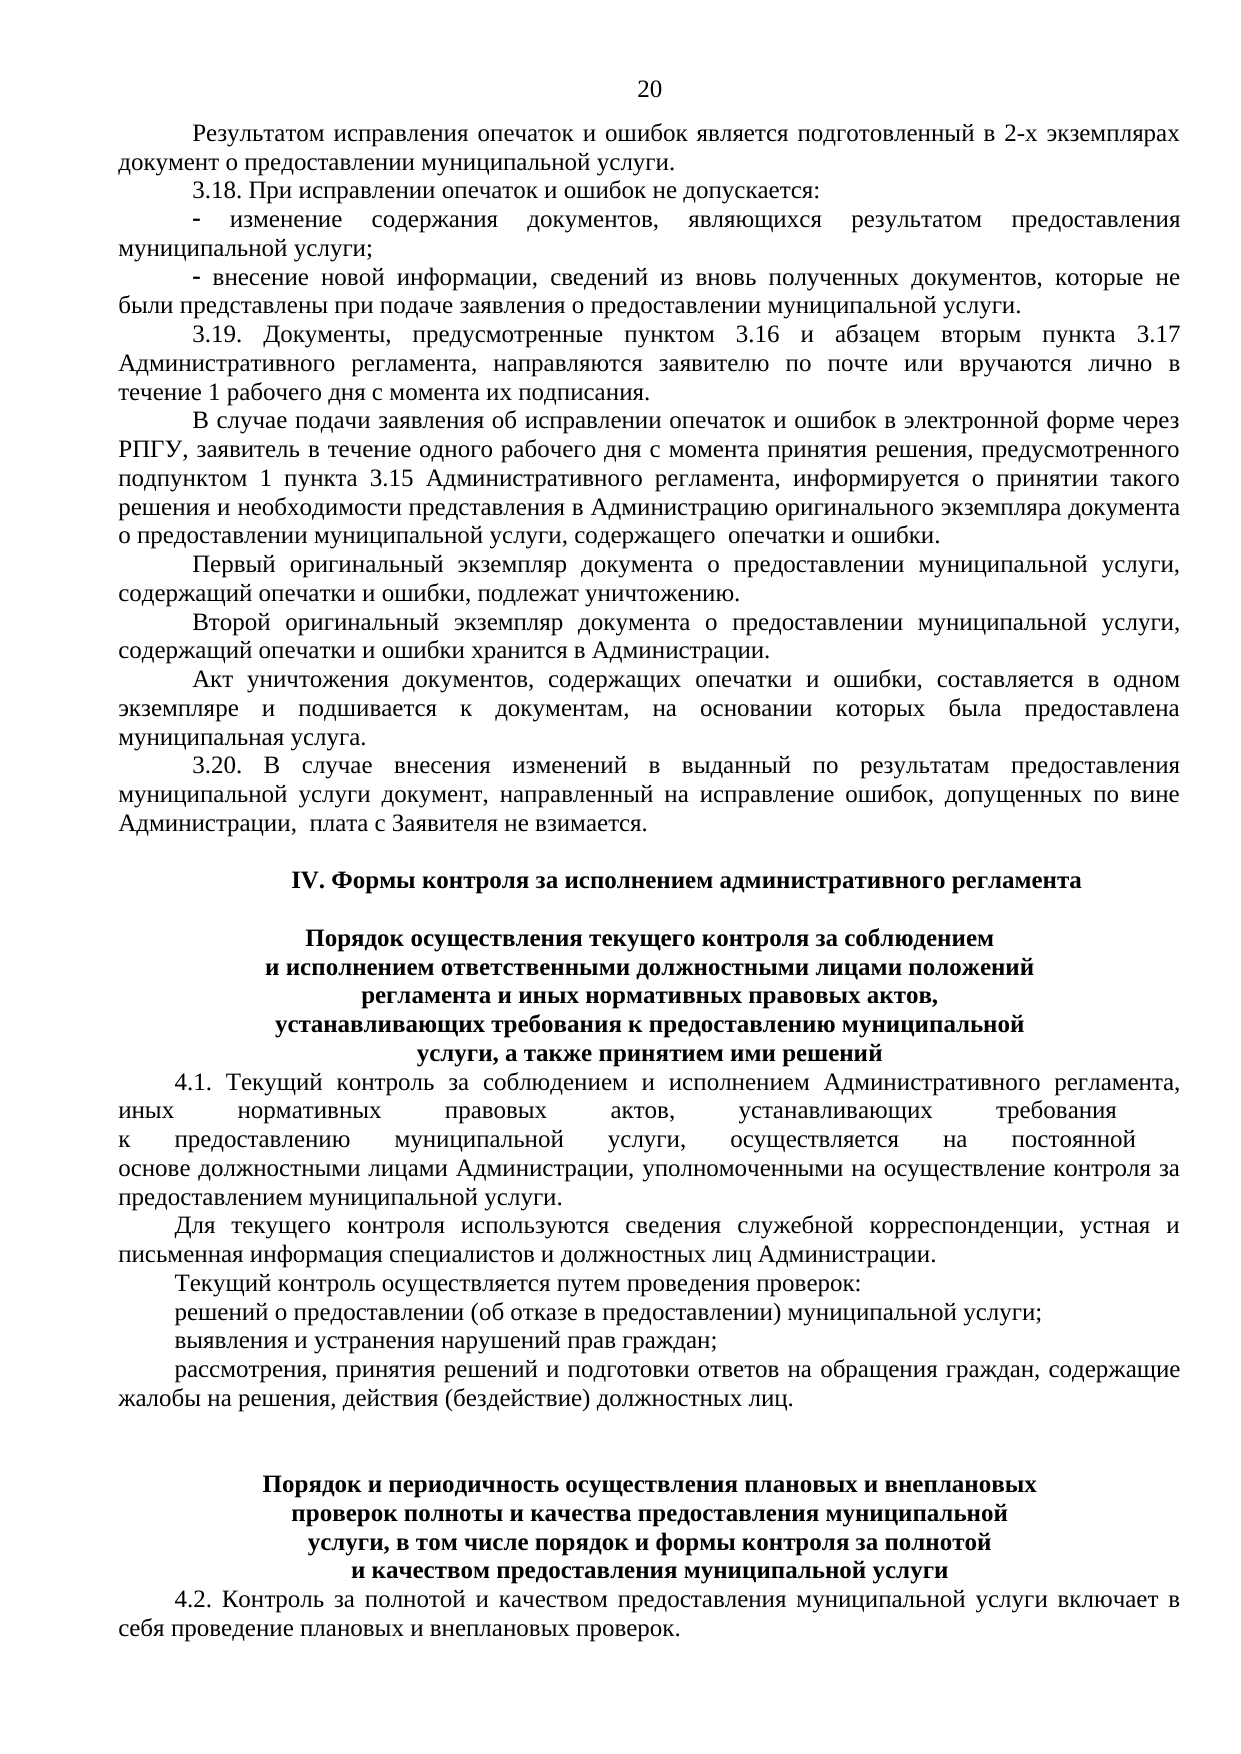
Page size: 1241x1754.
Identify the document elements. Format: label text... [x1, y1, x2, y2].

text Первый оригинальный экземпляр документа о предоставлении муниципальной услуги, содержащий опечатки и ошибки, подлежат уничтожению. [118, 549, 1181, 607]
text проверок полноты и качества предоставления муниципальной [118, 1498, 1181, 1527]
text Результатом исправления опечаток и ошибок является подготовленный в 2-х экземплярах документ о предоставлении муниципальной услуги. [118, 118, 1181, 176]
text Порядок осуществления текущего контроля за соблюдением [118, 923, 1181, 952]
text Акт уничтожения документов, содержащих опечатки и ошибки, составляется в одном экземпляре и подшивается к документам, на основании которых была предоставлена муниципальная услуга. [118, 664, 1181, 751]
text устанавливающих требования к предоставлению муниципальной [118, 1009, 1181, 1038]
text внесение новой информации, сведений из вновь полученных документов, которые не были представлены при подаче заявления о предоставлении муниципальной услуги. [118, 262, 1181, 319]
text выявления и устранения нарушений прав граждан; [118, 1326, 1181, 1354]
text и качеством предоставления муниципальной услуги [118, 1556, 1181, 1584]
text 3.20. В случае внесения изменений в выданный по результатам предоставления муниципальной услуги документ, направленный на исправление ошибок, допущенных по вине Администрации, плата с Заявителя не взимается. [118, 751, 1181, 837]
text Для текущего контроля используются сведения служебной корреспонденции, устная и письменная информация специалистов и должностных лиц Администрации. [118, 1211, 1181, 1268]
text и исполнением ответственными должностными лицами положений [118, 952, 1181, 981]
text регламента и иных нормативных правовых актов, [118, 981, 1181, 1009]
text решений о предоставлении (об отказе в предоставлении) муниципальной услуги; [118, 1297, 1181, 1326]
text Второй оригинальный экземпляр документа о предоставлении муниципальной услуги, содержащий опечатки и ошибки хранится в Администрации. [118, 607, 1181, 664]
text IV. Формы контроля за исполнением административного регламента [118, 866, 1181, 894]
text Порядок и периодичность осуществления плановых и внеплановых [118, 1469, 1181, 1498]
text рассмотрения, принятия решений и подготовки ответов на обращения граждан, содержащие жалобы на решения, действия (бездействие) должностных лиц. [118, 1354, 1181, 1412]
text 3.19. Документы, предусмотренные пунктом 3.16 и абзацем вторым пункта 3.17 Административного регламента, направляются заявителю по почте или вручаются лично в течение 1 рабочего дня с момента их подписания. [118, 319, 1181, 406]
text 4.2. Контроль за полнотой и качеством предоставления муниципальной услуги включает в себя проведение плановых и внеплановых проверок. [118, 1584, 1181, 1642]
text услуги, в том числе порядок и формы контроля за полнотой [118, 1527, 1181, 1556]
text изменение содержания документов, являющихся результатом предоставления муниципальной услуги; [118, 204, 1181, 262]
text 3.18. При исправлении опечаток и ошибок не допускается: [118, 176, 1181, 204]
text В случае подачи заявления об исправлении опечаток и ошибок в электронной форме через РПГУ, заявитель в течение одного рабочего дня с момента принятия решения, предусмотренного подпунктом 1 пункта 3.15 Административного регламента, информируется о принятии такого решения и необходимости представления в Администрацию оригинального экземпляра документа о предоставлении муниципальной услуги, содержащего опечатки и ошибки. [118, 406, 1181, 549]
text 4.1. Текущий контроль за соблюдением и исполнением Административного регламента, иных нормативных правовых актов, устанавливающих требования к предоставлению муниципальной услуги, осуществляется на постоянной основе должностными лицами Администрации, уполномоченными на осуществление контроля за предоставлением муниципальной услуги. [118, 1067, 1181, 1211]
text услуги, а также принятием ими решений [118, 1038, 1181, 1067]
text Текущий контроль осуществляется путем проведения проверок: [118, 1268, 1181, 1297]
